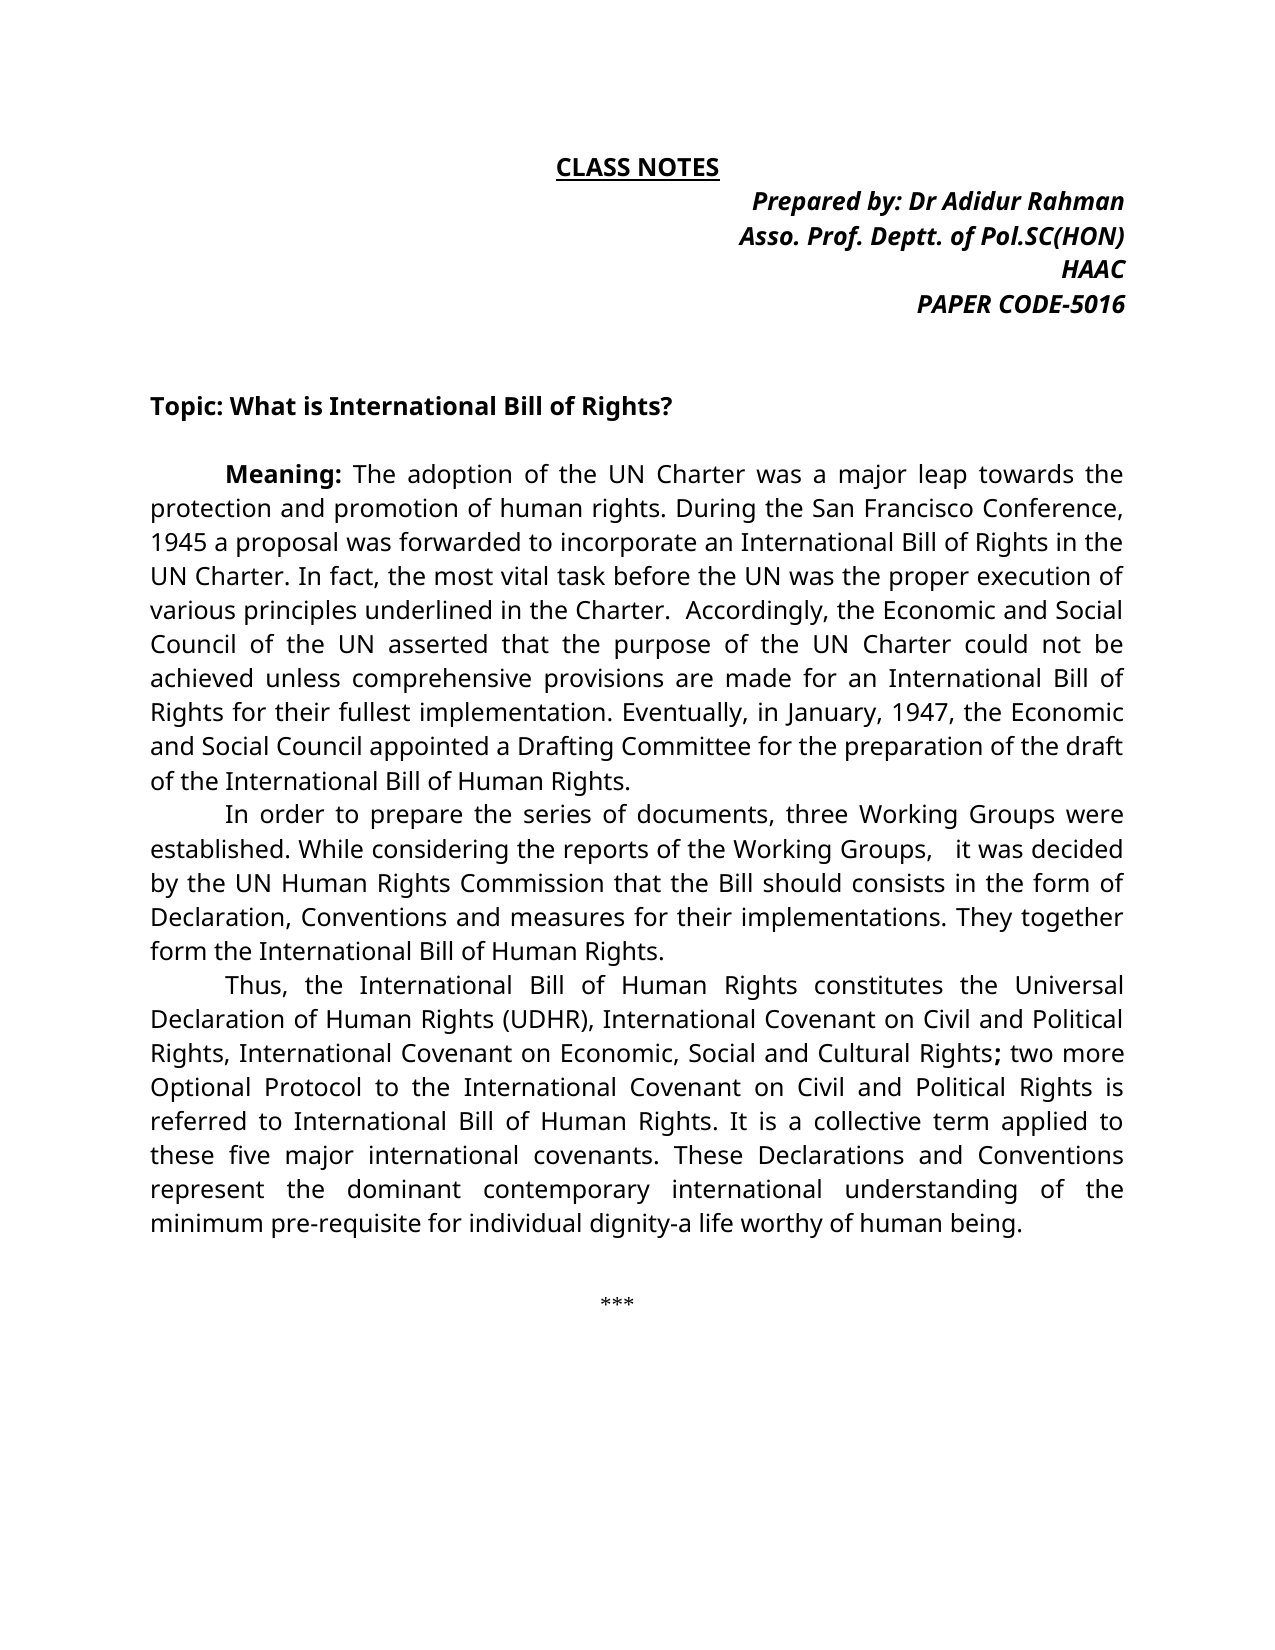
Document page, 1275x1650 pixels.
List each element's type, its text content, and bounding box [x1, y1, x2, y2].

text PAPER CODE-5016 [150, 286, 1125, 320]
text Prepared by: Dr Adidur Rahman [150, 184, 1125, 218]
text *** [150, 1291, 1125, 1317]
text CLASS NOTES [150, 150, 1125, 184]
text Meaning: The adoption of the UN Charter was a major leap towards the protection and promotion of human rights. During the San Francisco Conference, 1945 a proposal was forwarded to incorporate an International Bill of Rights in the UN Charter. In fact, the most vital task before the UN was the proper execution of various principles underlined in the Charter. Accordingly, the Economic and Social Council of the UN asserted that the purpose of the UN Charter could not be achieved unless comprehensive provisions are made for an International Bill of Rights for their fullest implementation. Eventually, in January, 1947, the Economic and Social Council appointed a Drafting Committee for the preparation of the draft of the International Bill of Human Rights. [150, 457, 1125, 797]
text HAAC [150, 252, 1125, 286]
text In order to prepare the series of documents, three Working Groups were established. While considering the reports of the Working Groups, it was decided by the UN Human Rights Commission that the Bill should consists in the form of Declaration, Conventions and measures for their implementations. They together form the International Bill of Human Rights. [150, 797, 1125, 967]
text Topic: What is International Bill of Rights? [150, 388, 1125, 422]
text Thus, the International Bill of Human Rights constitutes the Universal Declaration of Human Rights (UDHR), International Covenant on Civil and Political Rights, International Covenant on Economic, Social and Cultural Rights; two more Optional Protocol to the International Covenant on Civil and Political Rights is referred to International Bill of Human Rights. It is a collective term applied to these five major international covenants. These Declarations and Conventions represent the dominant contemporary international understanding of the minimum pre-requisite for individual dignity-a life worthy of human being. [150, 967, 1125, 1240]
text Asso. Prof. Deptt. of Pol.SC(HON) [150, 218, 1125, 252]
